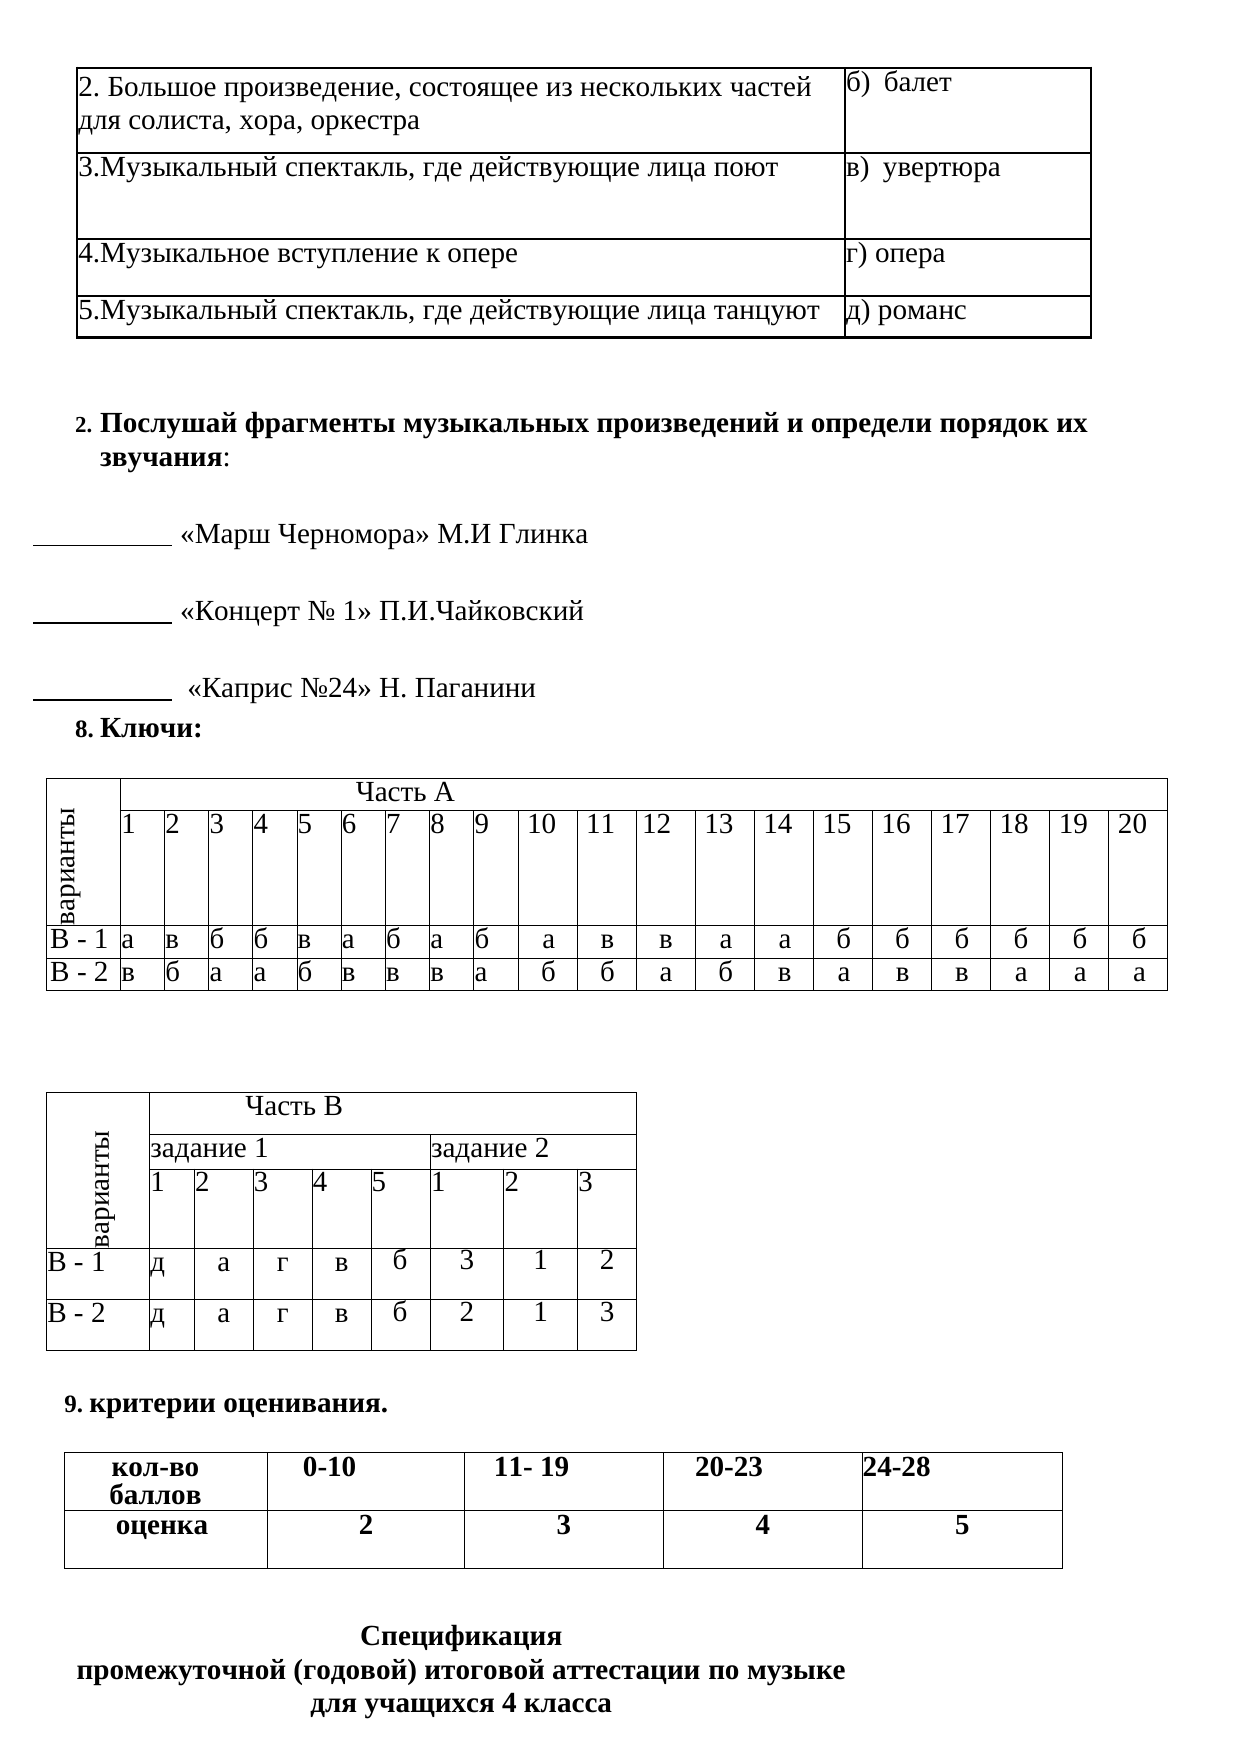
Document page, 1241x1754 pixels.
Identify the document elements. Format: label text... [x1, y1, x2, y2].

table_cell 3.Музыкальный спектакль, где действующие лица поют [78, 154, 844, 238]
table_cell а [519, 926, 577, 958]
table_cell 3 [209, 811, 252, 925]
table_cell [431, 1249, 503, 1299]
table_cell в [430, 959, 473, 990]
table_cell а [430, 926, 473, 958]
table_cell б [474, 926, 518, 958]
table_cell 9 [474, 811, 518, 925]
table_header варианты [47, 1093, 149, 1248]
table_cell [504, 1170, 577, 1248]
table_cell б [1050, 926, 1108, 958]
table_cell б [578, 959, 636, 990]
table_cell в [298, 926, 341, 958]
table_cell 15 [814, 811, 872, 925]
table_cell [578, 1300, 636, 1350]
table_cell а [814, 959, 872, 990]
text «Марш Черномора» М.И Глинка [33, 516, 1180, 549]
table_cell а [991, 959, 1049, 990]
table_cell в [342, 959, 385, 990]
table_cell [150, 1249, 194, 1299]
table_cell а [755, 926, 813, 958]
table_cell 2 [165, 811, 208, 925]
table_header варианты [47, 779, 120, 925]
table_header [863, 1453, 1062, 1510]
table_cell 18 [991, 811, 1049, 925]
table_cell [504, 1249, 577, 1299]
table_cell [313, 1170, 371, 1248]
list Послушай фрагменты музыкальных произведений и определи порядок их звучания: [75, 406, 1180, 473]
table_cell 2. Большое произведение, состоящее из нескольких частей для солиста, хора, оркестра [78, 69, 844, 152]
table_cell а [253, 959, 297, 990]
table_cell В - 2 [47, 959, 120, 990]
table_cell в) увертюра [846, 154, 1090, 238]
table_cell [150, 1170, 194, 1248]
table_cell 11 [578, 811, 636, 925]
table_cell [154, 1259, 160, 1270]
table_cell в [873, 959, 931, 990]
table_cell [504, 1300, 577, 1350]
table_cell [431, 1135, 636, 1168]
text «Каприс №24» Н. Паганини [33, 670, 1180, 703]
table_cell г) опера [846, 240, 1090, 295]
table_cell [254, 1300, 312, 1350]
table_cell б [991, 926, 1049, 958]
table_cell в [386, 959, 429, 990]
table_cell в [165, 926, 208, 958]
text для учащихся 4 класса [33, 1685, 889, 1719]
table_cell б [253, 926, 297, 958]
text «Концерт № 1» П.И.Чайковский [33, 593, 1180, 626]
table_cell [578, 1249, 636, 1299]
list критерии оценивания. [64, 1385, 1180, 1418]
table_cell а [1050, 959, 1108, 990]
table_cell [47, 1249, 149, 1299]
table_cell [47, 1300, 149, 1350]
table_cell а [696, 926, 754, 958]
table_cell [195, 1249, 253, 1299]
table_cell 8 [430, 811, 473, 925]
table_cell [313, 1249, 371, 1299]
table_cell в [932, 959, 990, 990]
table_cell В - 1 [47, 926, 120, 958]
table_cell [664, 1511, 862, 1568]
table_cell 17 [932, 811, 990, 925]
table_cell в [121, 959, 164, 990]
table_cell б [873, 926, 931, 958]
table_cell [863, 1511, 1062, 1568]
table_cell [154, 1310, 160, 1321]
table_cell б [814, 926, 872, 958]
table_cell 1 [121, 811, 164, 925]
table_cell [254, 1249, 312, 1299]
table_cell б [165, 959, 208, 990]
table_cell 10 [519, 811, 577, 925]
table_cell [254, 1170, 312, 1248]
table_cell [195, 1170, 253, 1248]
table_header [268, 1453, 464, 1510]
table_cell 19 [1050, 811, 1108, 925]
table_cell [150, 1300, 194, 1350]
table_cell а [1109, 959, 1167, 990]
table_cell 14 [755, 811, 813, 925]
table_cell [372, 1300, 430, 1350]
table_cell 7 [386, 811, 429, 925]
table_cell в [578, 926, 636, 958]
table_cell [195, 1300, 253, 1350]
table_cell 12 [637, 811, 695, 925]
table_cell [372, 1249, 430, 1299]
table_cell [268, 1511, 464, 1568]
table_cell а [474, 959, 518, 990]
table_cell б) балет [846, 69, 1090, 152]
table_cell 4 [253, 811, 297, 925]
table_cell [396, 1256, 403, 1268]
list Ключи: [75, 711, 1180, 744]
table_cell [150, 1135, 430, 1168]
table_cell а [342, 926, 385, 958]
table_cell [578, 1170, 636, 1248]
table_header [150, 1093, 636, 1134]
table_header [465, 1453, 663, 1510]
table_cell 13 [696, 811, 754, 925]
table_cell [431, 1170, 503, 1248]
table_cell б [1109, 926, 1167, 958]
table_cell д) романс [846, 297, 1090, 336]
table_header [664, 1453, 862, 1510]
table_cell а [209, 959, 252, 990]
table_cell б [696, 959, 754, 990]
table_cell 5 [298, 811, 341, 925]
table_cell 5.Музыкальный спектакль, где действующие лица танцуют [78, 297, 844, 336]
table_cell 6 [342, 811, 385, 925]
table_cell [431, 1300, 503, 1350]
table_cell б [386, 926, 429, 958]
table_cell б [932, 926, 990, 958]
table_header Часть А [121, 779, 1167, 810]
table_cell 20 [1109, 811, 1167, 925]
table_cell б [209, 926, 252, 958]
table_cell 4.Музыкальное вступление к опере [78, 240, 844, 295]
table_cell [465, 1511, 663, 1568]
table_cell а [637, 959, 695, 990]
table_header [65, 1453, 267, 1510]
table_cell б [519, 959, 577, 990]
table_cell в [755, 959, 813, 990]
table_cell в [637, 926, 695, 958]
text промежуточной (годовой) итоговой аттестации по музыке [33, 1652, 888, 1685]
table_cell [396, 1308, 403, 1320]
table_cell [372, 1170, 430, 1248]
table_cell 16 [873, 811, 931, 925]
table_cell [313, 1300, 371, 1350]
table_cell б [298, 959, 341, 990]
text Спецификация [33, 1618, 888, 1652]
table_cell а [121, 926, 164, 958]
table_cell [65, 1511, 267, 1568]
